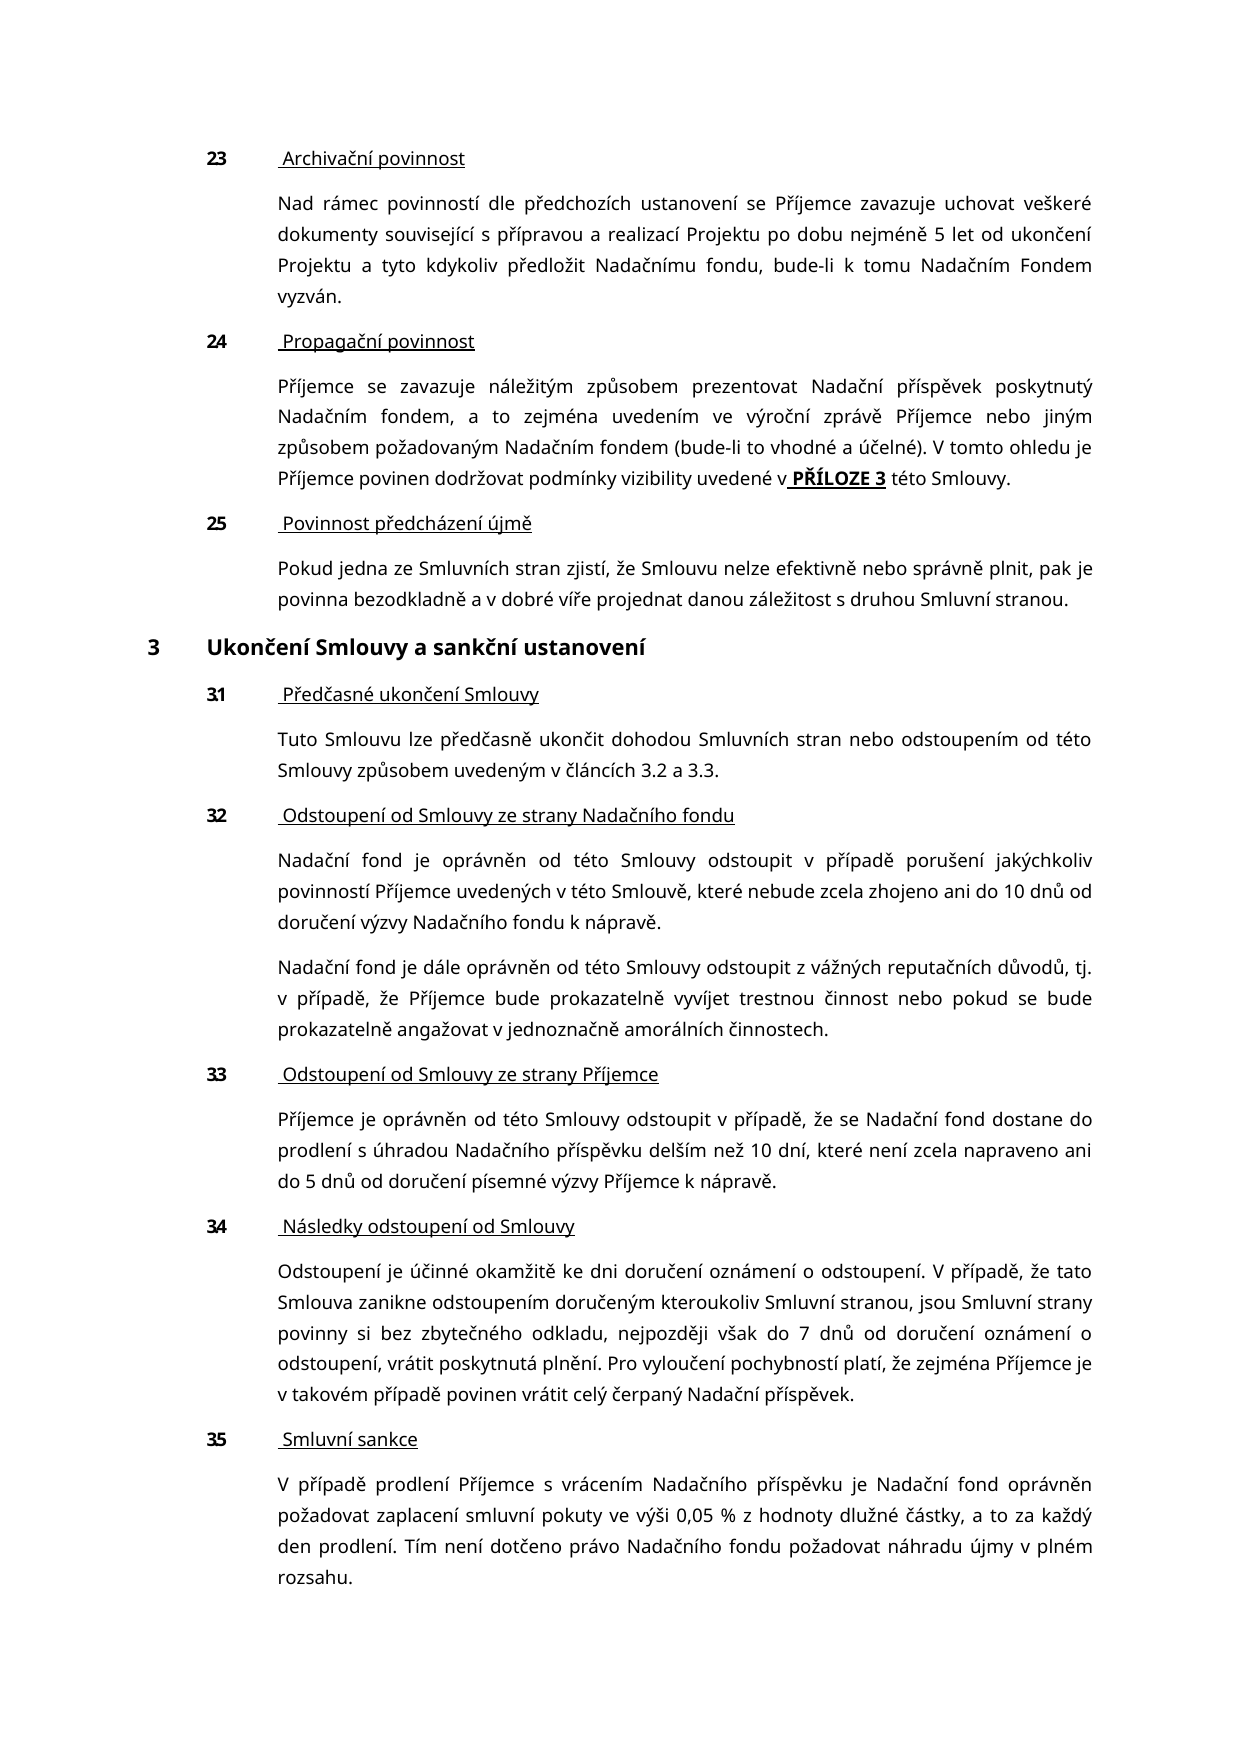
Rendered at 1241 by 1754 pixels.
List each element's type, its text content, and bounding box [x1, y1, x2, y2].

list Předčasné ukončení Smlouvy [206, 682, 1105, 707]
list Archivační povinnost [206, 145, 1105, 171]
list Propagační povinnost [206, 328, 1105, 354]
text Odstoupení je účinné okamžitě ke dni doručení oznámení o odstoupení. V případě, že tato Smlouva zanikne odstoupením doručeným kteroukoliv Smluvní stranou, jsou Smluvní strany povinny si bez zbytečného odkladu, nejpozději však do 7 dnů od doručení oznámení o odstoupení, vrátit poskytnutá plnění. Pro vyloučení pochybností platí, že zejména Příjemce je v takovém případě povinen vrátit celý čerpaný Nadační příspěvek. [277, 1258, 1093, 1407]
subtitle Ukončení Smlouvy a sankční ustanovení [147, 632, 1105, 662]
list Povinnost předcházení újmě [206, 511, 1105, 536]
list Odstoupení od Smlouvy ze strany Nadačního fondu [206, 803, 1105, 828]
text Nadační fond je dále oprávněn od této Smlouvy odstoupit z vážných reputačních důvodů, tj. v případě, že Příjemce bude prokazatelně vyvíjet trestnou činnost nebo pokud se bude prokazatelně angažovat v jednoznačně amorálních činnostech. [277, 955, 1093, 1042]
text Nad rámec povinností dle předchozích ustanovení se Příjemce zavazuje uchovat veškeré dokumenty související s přípravou a realizací Projektu po dobu nejméně 5 let od ukončení Projektu a tyto kdykoliv předložit Nadačnímu fondu, bude-li k tomu Nadačním Fondem vyzván. [277, 191, 1093, 308]
text Nadační fond je oprávněn od této Smlouvy odstoupit v případě porušení jakýchkoliv povinností Příjemce uvedených v této Smlouvě, které nebude zcela zhojeno ani do 10 dnů od doručení výzvy Nadačního fondu k nápravě. [277, 848, 1093, 935]
list Následky odstoupení od Smlouvy [206, 1213, 1105, 1239]
list Smluvní sankce [206, 1427, 1105, 1452]
text Příjemce je oprávněn od této Smlouvy odstoupit v případě, že se Nadační fond dostane do prodlení s úhradou Nadačního příspěvku delším než 10 dní, které není zcela napraveno ani do 5 dnů od doručení písemné výzvy Příjemce k nápravě. [277, 1106, 1092, 1194]
text V případě prodlení Příjemce s vrácením Nadačního příspěvku je Nadační fond oprávněn požadovat zaplacení smluvní pokuty ve výši 0,05 % z hodnoty dlužné částky, a to za každý den prodlení. Tím není dotčeno právo Nadačního fondu požadovat náhradu újmy v plném rozsahu. [277, 1472, 1093, 1590]
list Odstoupení od Smlouvy ze strany Příjemce [206, 1062, 1105, 1087]
text Tuto Smlouvu lze předčasně ukončit dohodou Smluvních stran nebo odstoupením od této Smlouvy způsobem uvedeným v článcích 3.2 a 3.3. [277, 727, 1093, 783]
text Příjemce se zavazuje náležitým způsobem prezentovat Nadační příspěvek poskytnutý Nadačním fondem, a to zejména uvedením ve výroční zprávě Příjemce nebo jiným způsobem požadovaným Nadačním fondem (bude-li to vhodné a účelné). V tomto ohledu je Příjemce povinen dodržovat podmínky vizibility uvedené v PŘÍLOZE 3 této Smlouvy. [277, 373, 1093, 491]
text Pokud jedna ze Smluvních stran zjistí, že Smlouvu nelze efektivně nebo správně plnit, pak je povinna bezodkladně a v dobré víře projednat danou záležitost s druhou Smluvní stranou. [277, 556, 1093, 612]
